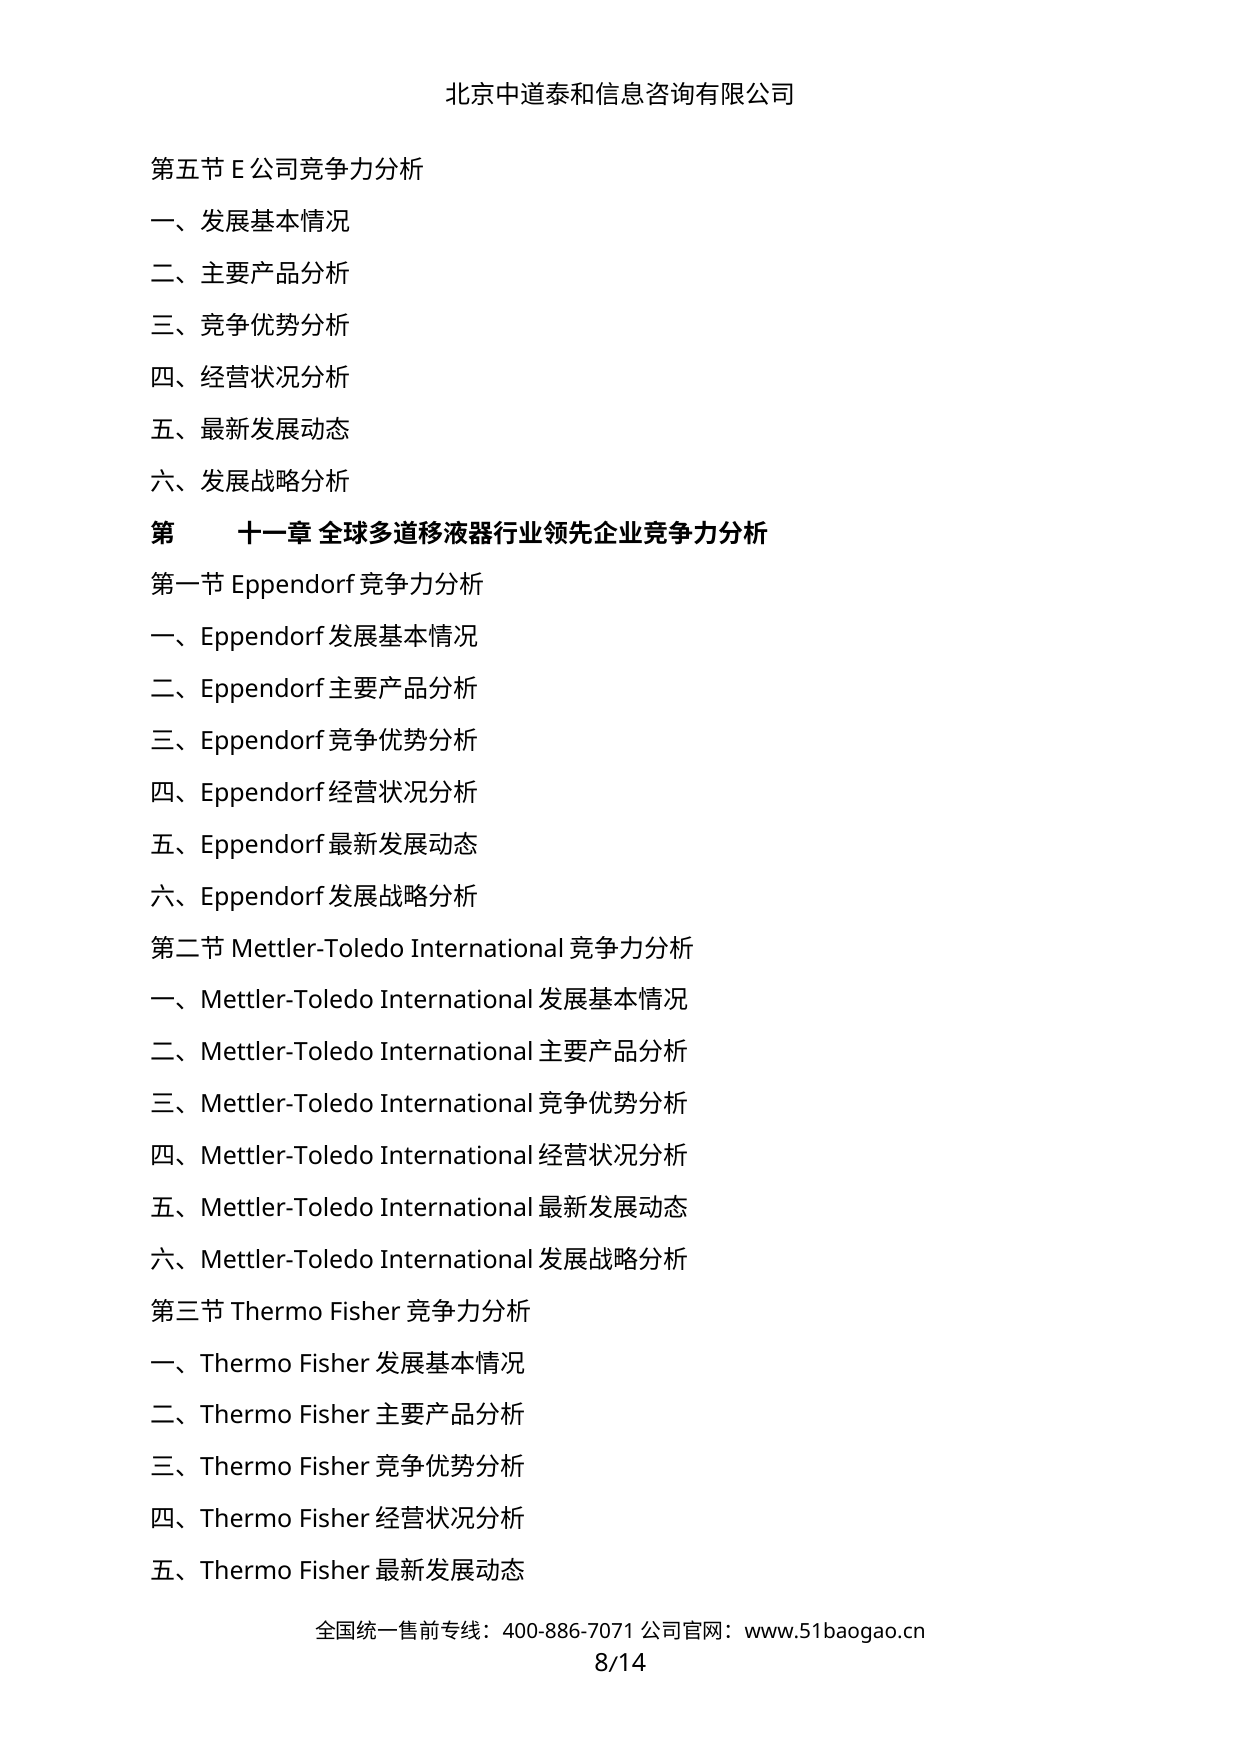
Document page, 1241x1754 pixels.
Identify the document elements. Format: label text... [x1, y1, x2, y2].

text 一、Eppendorf发展基本情况 [150, 617, 1090, 653]
text 三、Thermo Fisher竞争优势分析 [150, 1447, 1090, 1483]
text 四、Thermo Fisher经营状况分析 [150, 1499, 1090, 1535]
text 四、经营状况分析 [150, 357, 1090, 394]
text 四、Eppendorf经营状况分析 [150, 772, 1090, 809]
text 第 十一章 全球多道移液器行业领先企业竞争力分析 [150, 513, 1090, 549]
text 五、Thermo Fisher最新发展动态 [150, 1551, 1090, 1587]
text 六、Eppendorf发展战略分析 [150, 876, 1090, 912]
text 六、Mettler-Toledo International发展战略分析 [150, 1239, 1090, 1276]
text 五、Eppendorf最新发展动态 [150, 824, 1090, 861]
text 二、Eppendorf主要产品分析 [150, 669, 1090, 705]
text 第一节 Eppendorf竞争力分析 [150, 565, 1090, 601]
text 第二节 Mettler-Toledo International竞争力分析 [150, 928, 1090, 964]
text 三、竞争优势分析 [150, 306, 1090, 342]
text 一、Thermo Fisher发展基本情况 [150, 1343, 1090, 1379]
text 四、Mettler-Toledo International经营状况分析 [150, 1136, 1090, 1172]
text 一、发展基本情况 [150, 202, 1090, 238]
text 第三节 Thermo Fisher竞争力分析 [150, 1291, 1090, 1327]
text 二、Mettler-Toledo International主要产品分析 [150, 1032, 1090, 1068]
text 五、Mettler-Toledo International最新发展动态 [150, 1187, 1090, 1224]
text 三、Eppendorf竞争优势分析 [150, 721, 1090, 757]
text 六、发展战略分析 [150, 461, 1090, 497]
text 一、Mettler-Toledo International发展基本情况 [150, 980, 1090, 1016]
text 三、Mettler-Toledo International竞争优势分析 [150, 1084, 1090, 1120]
text 五、最新发展动态 [150, 409, 1090, 446]
text 二、主要产品分析 [150, 254, 1090, 290]
text 第五节 E公司竞争力分析 [150, 150, 1090, 186]
text 二、Thermo Fisher主要产品分析 [150, 1395, 1090, 1431]
